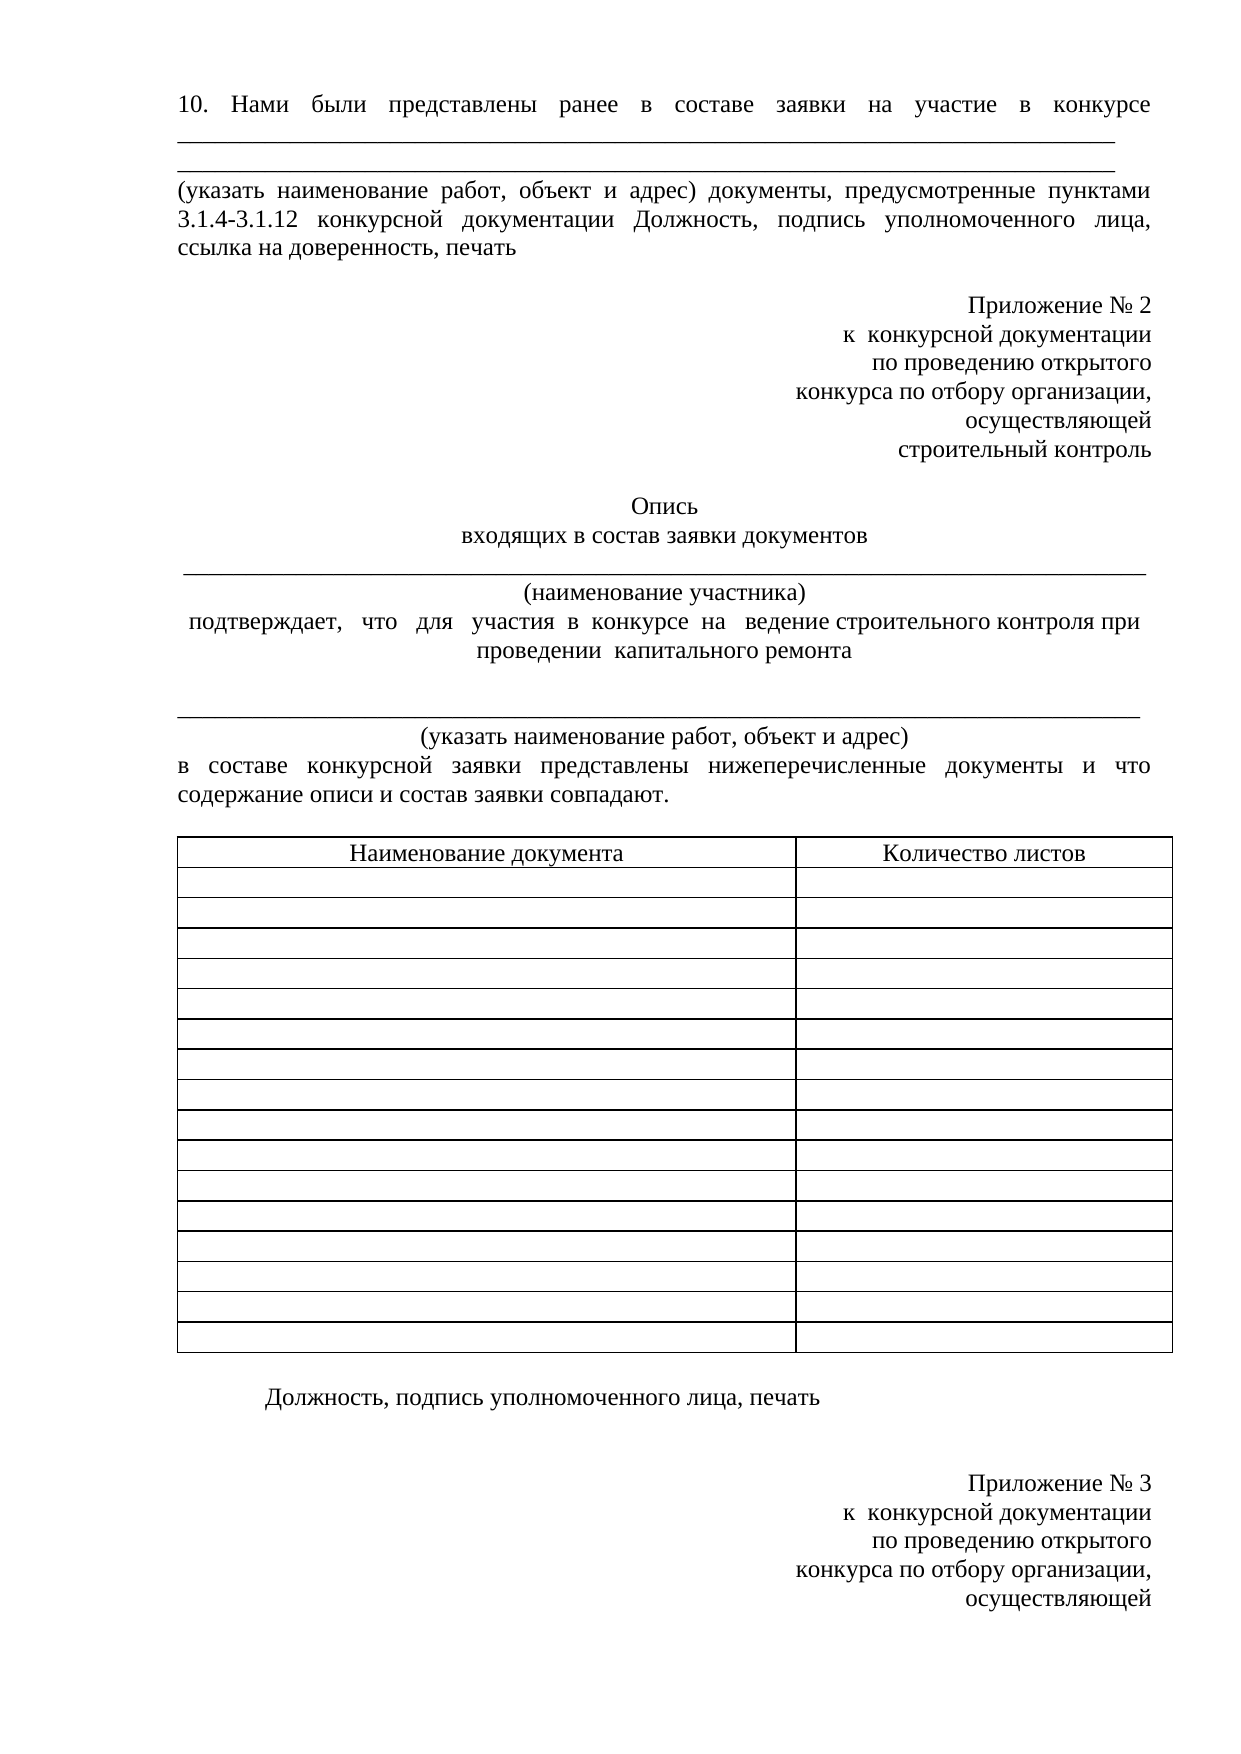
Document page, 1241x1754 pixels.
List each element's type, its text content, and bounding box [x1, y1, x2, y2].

table_cell [797, 929, 1172, 957]
text входящих в состав заявки документов [177, 520, 1152, 549]
table_cell [797, 868, 1172, 897]
text строительный контроль [177, 434, 1152, 462]
text по проведению открытого [177, 347, 1152, 376]
text осуществляющей [177, 405, 1152, 434]
table_cell [178, 1111, 795, 1139]
table_cell [797, 1232, 1172, 1261]
text (указать наименование работ, объект и адрес) документы, предусмотренные пунктами 3.1.4-3.1.12 конкурсной документации Должность, подпись уполномоченного лица, ссылка на доверенность, печать [177, 175, 1152, 261]
text к конкурсной документации [177, 319, 1152, 347]
table_cell [178, 1202, 795, 1230]
table_cell [178, 1141, 795, 1169]
text конкурса по отбору организации, [177, 376, 1152, 405]
text 10. Нами были представлены ранее в составе заявки на участие в конкурсе ___________________________________________________________________________ ___________________________________________________________________________ [177, 89, 1152, 175]
table_cell [797, 959, 1172, 988]
table_cell [797, 1080, 1172, 1109]
table_cell [797, 1292, 1172, 1321]
text конкурса по отбору организации, [177, 1554, 1152, 1583]
text Приложение № 2 [177, 290, 1152, 319]
table_cell [178, 1171, 795, 1200]
text Должность, подпись уполномоченного лица, печать [177, 1382, 1152, 1411]
table_header Наименование документа [178, 838, 795, 866]
table_cell [178, 1262, 795, 1291]
table_cell [178, 1050, 795, 1079]
text Опись [177, 491, 1152, 520]
text _____________________________________________________________________________ [177, 549, 1152, 577]
table_cell [797, 989, 1172, 1018]
text по проведению открытого [177, 1526, 1152, 1554]
text осуществляющей [177, 1583, 1152, 1612]
text _____________________________________________________________________________ [177, 692, 1152, 721]
text к конкурсной документации [177, 1497, 1152, 1526]
text подтверждает, что для участия в конкурсе на ведение строительного контроля при проведении капитального ремонта [177, 606, 1152, 664]
text в составе конкурсной заявки представлены нижеперечисленные документы и что содержание описи и состав заявки совпадают. [177, 750, 1152, 807]
table_cell [797, 1141, 1172, 1169]
table_cell [797, 1111, 1172, 1139]
table_cell [178, 959, 795, 988]
text (указать наименование работ, объект и адрес) [177, 721, 1152, 750]
table_cell [178, 1232, 795, 1261]
table_cell [178, 929, 795, 957]
table_cell [178, 1323, 795, 1351]
table_cell [797, 1020, 1172, 1048]
table_cell [178, 1080, 795, 1109]
table_cell [797, 898, 1172, 927]
table_cell [797, 1323, 1172, 1351]
table_cell [797, 1050, 1172, 1079]
table_header Количество листов [797, 838, 1172, 866]
table_cell [178, 989, 795, 1018]
table_cell [178, 1020, 795, 1048]
table_cell [178, 868, 795, 897]
table_cell [178, 898, 795, 927]
text (наименование участника) [177, 577, 1152, 606]
text Приложение № 3 [177, 1468, 1152, 1497]
table_cell [178, 1292, 795, 1321]
table_cell [797, 1262, 1172, 1291]
table_cell [797, 1171, 1172, 1200]
table_cell [797, 1202, 1172, 1230]
